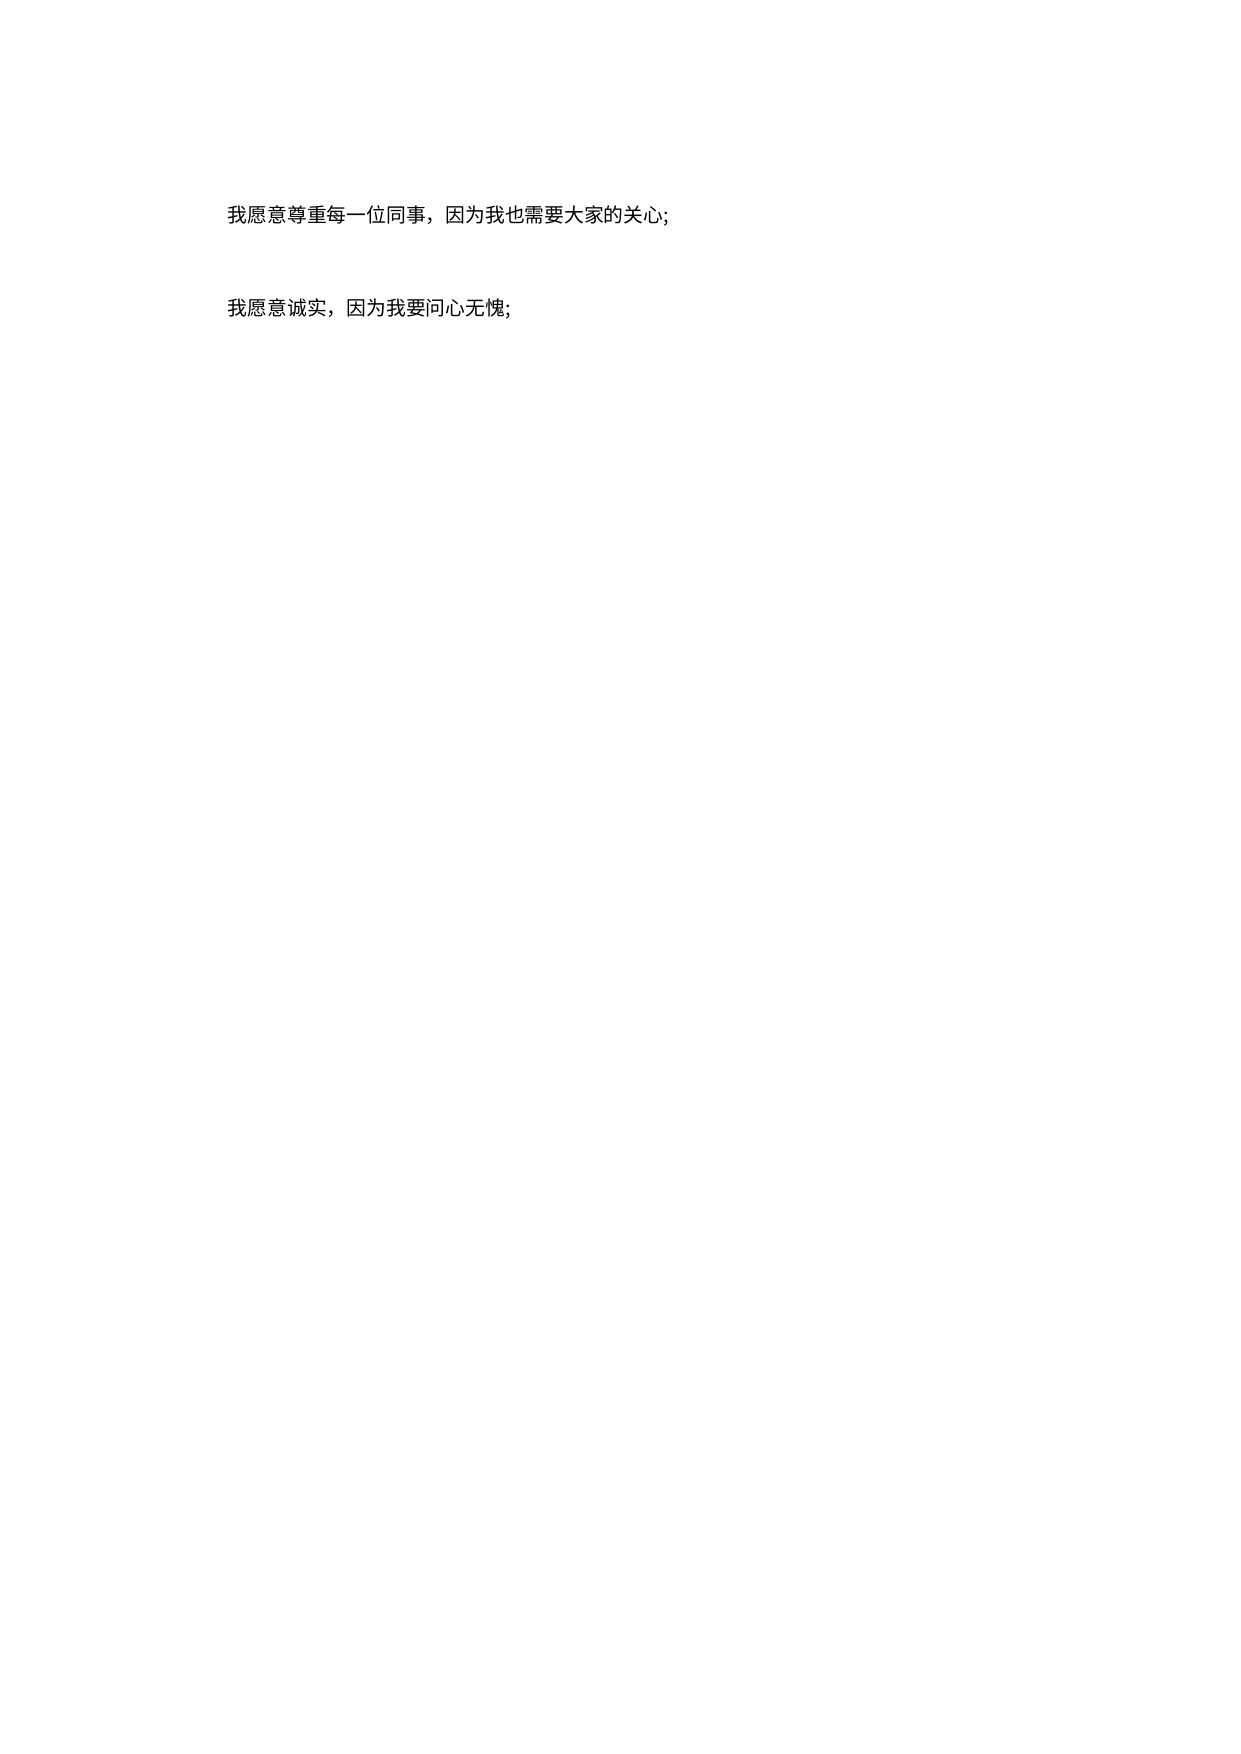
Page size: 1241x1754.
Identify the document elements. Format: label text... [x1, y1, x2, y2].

text 我愿意诚实，因为我要问心无愧; [228, 292, 1073, 321]
text 我愿意尊重每一位同事，因为我也需要大家的关心; [228, 200, 1073, 229]
